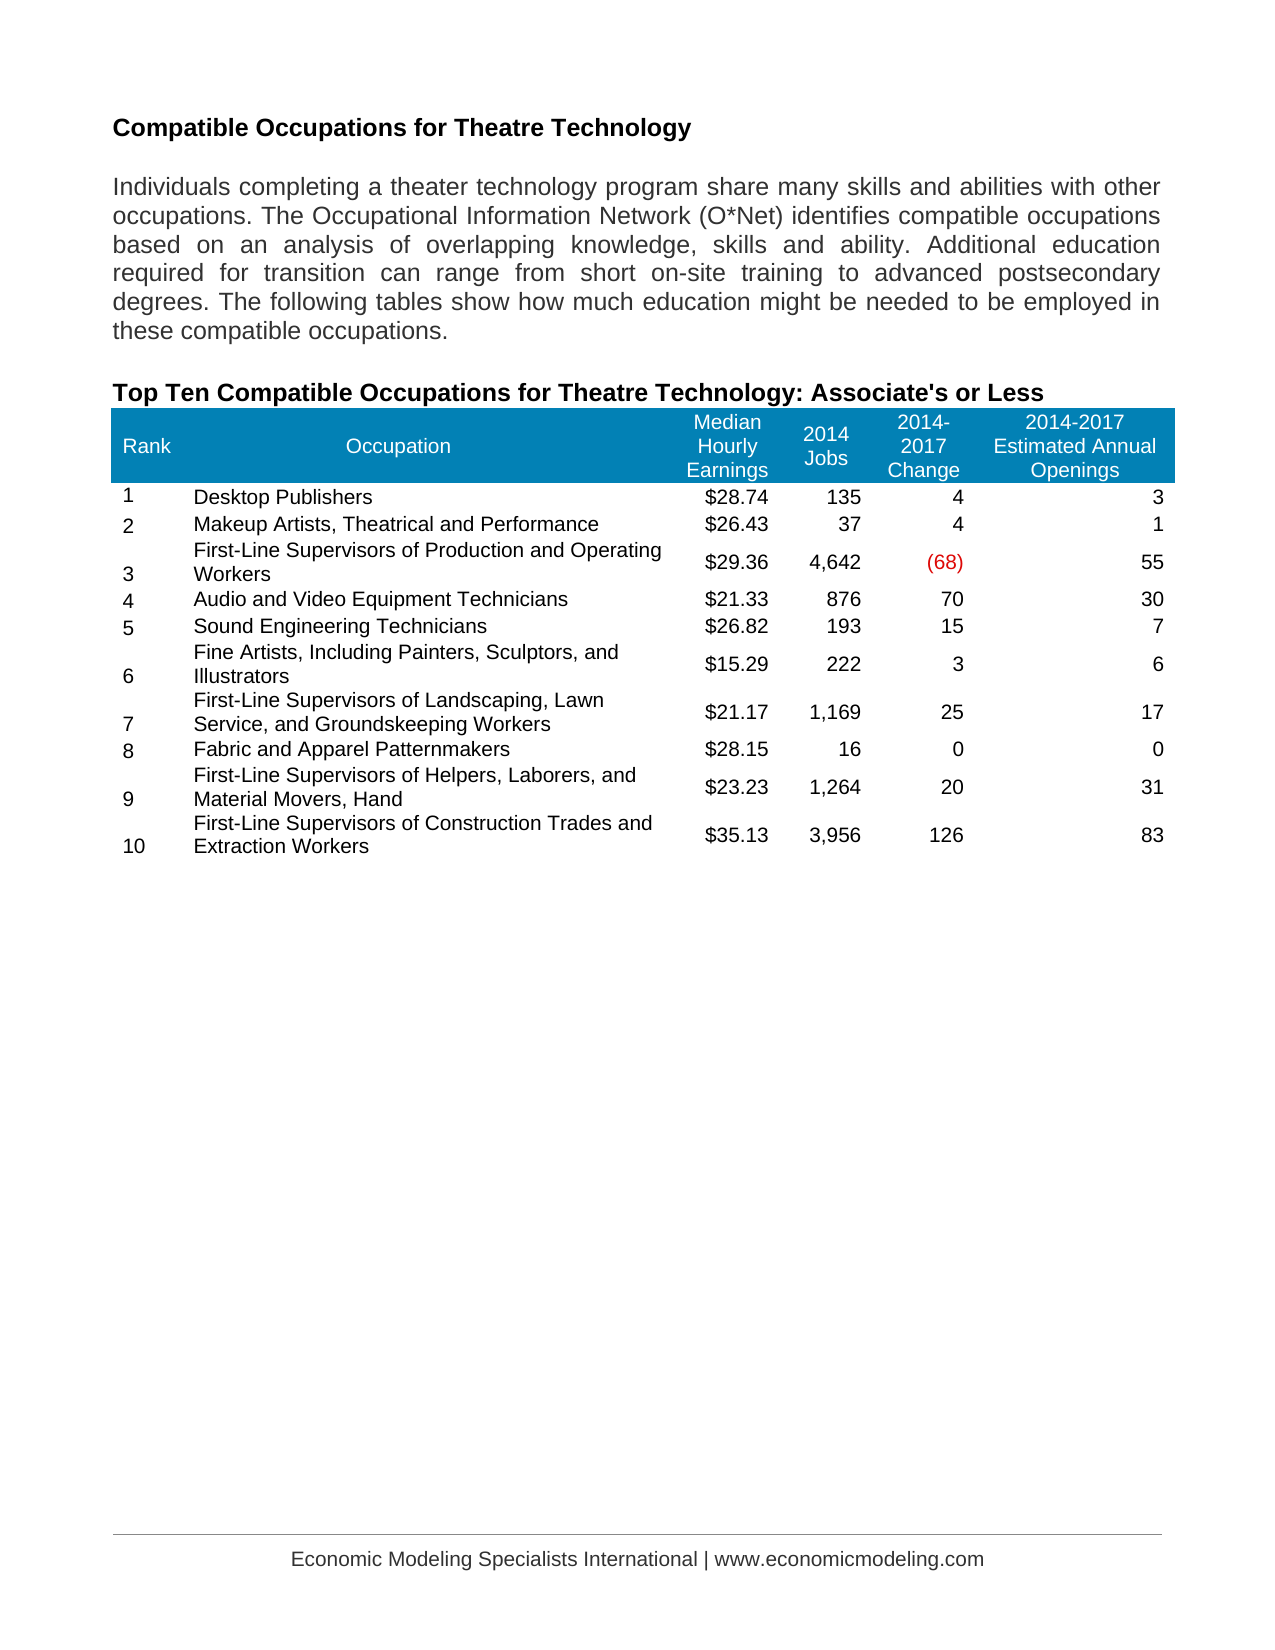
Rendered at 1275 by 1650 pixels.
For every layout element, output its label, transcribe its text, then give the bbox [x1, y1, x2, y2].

table_cell 10 [111, 810, 182, 858]
table_cell $23.23 [675, 763, 780, 810]
table_header 2014 Jobs [780, 408, 872, 483]
text Top Ten Compatible Occupations for Theatre Technology: Associate's or Less [112, 377, 1162, 406]
table_cell 70 [872, 585, 975, 612]
text Individuals completing a theater technology program share many skills and abilities with other occupations. The Occupational Information Network (O*Net) identifies compatible occupations based on an analysis of overlapping knowledge, skills and ability. Additional education required for transition can range from short on-site training to advanced postsecondary degrees. The following tables show how much education might be needed to be employed in these compatible occupations. [112, 172, 1162, 344]
table_cell Desktop Publishers [182, 483, 675, 510]
table_cell 0 [975, 735, 1175, 762]
table_cell 3 [872, 640, 975, 687]
table_cell 8 [111, 735, 182, 762]
table_header Occupation [182, 408, 675, 483]
table_cell First-Line Supervisors of Construction Trades and Extraction Workers [182, 810, 675, 858]
table_cell Fabric and Apparel Patternmakers [182, 735, 675, 762]
table_cell 193 [780, 613, 872, 639]
table_cell Fine Artists, Including Painters, Sculptors, and Illustrators [182, 640, 675, 687]
table_cell 126 [872, 810, 975, 858]
table_cell $26.82 [675, 613, 780, 639]
table_cell First-Line Supervisors of Production and Operating Workers [182, 538, 675, 585]
table_cell 31 [975, 763, 1175, 810]
table_cell 7 [975, 613, 1175, 639]
table_cell First-Line Supervisors of Helpers, Laborers, and Material Movers, Hand [182, 763, 675, 810]
table_cell 7 [111, 688, 182, 735]
table_cell $35.13 [675, 810, 780, 858]
table_header Rank [111, 408, 182, 483]
table_cell 17 [975, 688, 1175, 735]
table_cell 1 [975, 510, 1175, 537]
table_cell 5 [111, 613, 182, 639]
table_cell $21.33 [675, 585, 780, 612]
table_cell 15 [872, 613, 975, 639]
table_cell 222 [780, 640, 872, 687]
table_header Median Hourly Earnings [675, 408, 780, 483]
table_cell $15.29 [675, 640, 780, 687]
table_header 2014-2017 Change [872, 408, 975, 483]
table_cell 3 [975, 483, 1175, 510]
table_cell 4,642 [780, 538, 872, 585]
text Compatible Occupations for Theatre Technology [112, 112, 1162, 141]
table_cell $26.43 [675, 510, 780, 537]
table_cell $21.17 [675, 688, 780, 735]
table_cell 4 [111, 585, 182, 612]
table_cell 55 [975, 538, 1175, 585]
table_header 2014-2017 Estimated Annual Openings [975, 408, 1175, 483]
table_cell $29.36 [675, 538, 780, 585]
table_cell $28.74 [675, 483, 780, 510]
table_cell 83 [975, 810, 1175, 858]
table_cell 1 [111, 483, 182, 510]
table_cell (68) [872, 538, 975, 585]
table_cell 16 [780, 735, 872, 762]
table_cell 2 [111, 510, 182, 537]
table_cell 37 [780, 510, 872, 537]
table_cell 9 [111, 763, 182, 810]
table_cell 0 [872, 735, 975, 762]
table_cell First-Line Supervisors of Landscaping, Lawn Service, and Groundskeeping Workers [182, 688, 675, 735]
table_cell 4 [872, 510, 975, 537]
table_cell 3 [111, 538, 182, 585]
table_cell 4 [872, 483, 975, 510]
table_cell 3,956 [780, 810, 872, 858]
table_cell $28.15 [675, 735, 780, 762]
table_cell 1,264 [780, 763, 872, 810]
table_cell Makeup Artists, Theatrical and Performance [182, 510, 675, 537]
table_cell 20 [872, 763, 975, 810]
table_cell 1,169 [780, 688, 872, 735]
table_cell 6 [111, 640, 182, 687]
table_cell 135 [780, 483, 872, 510]
table_cell 876 [780, 585, 872, 612]
table_cell 6 [975, 640, 1175, 687]
table_cell Sound Engineering Technicians [182, 613, 675, 639]
table_cell Audio and Video Equipment Technicians [182, 585, 675, 612]
table_cell 30 [975, 585, 1175, 612]
table_cell 25 [872, 688, 975, 735]
